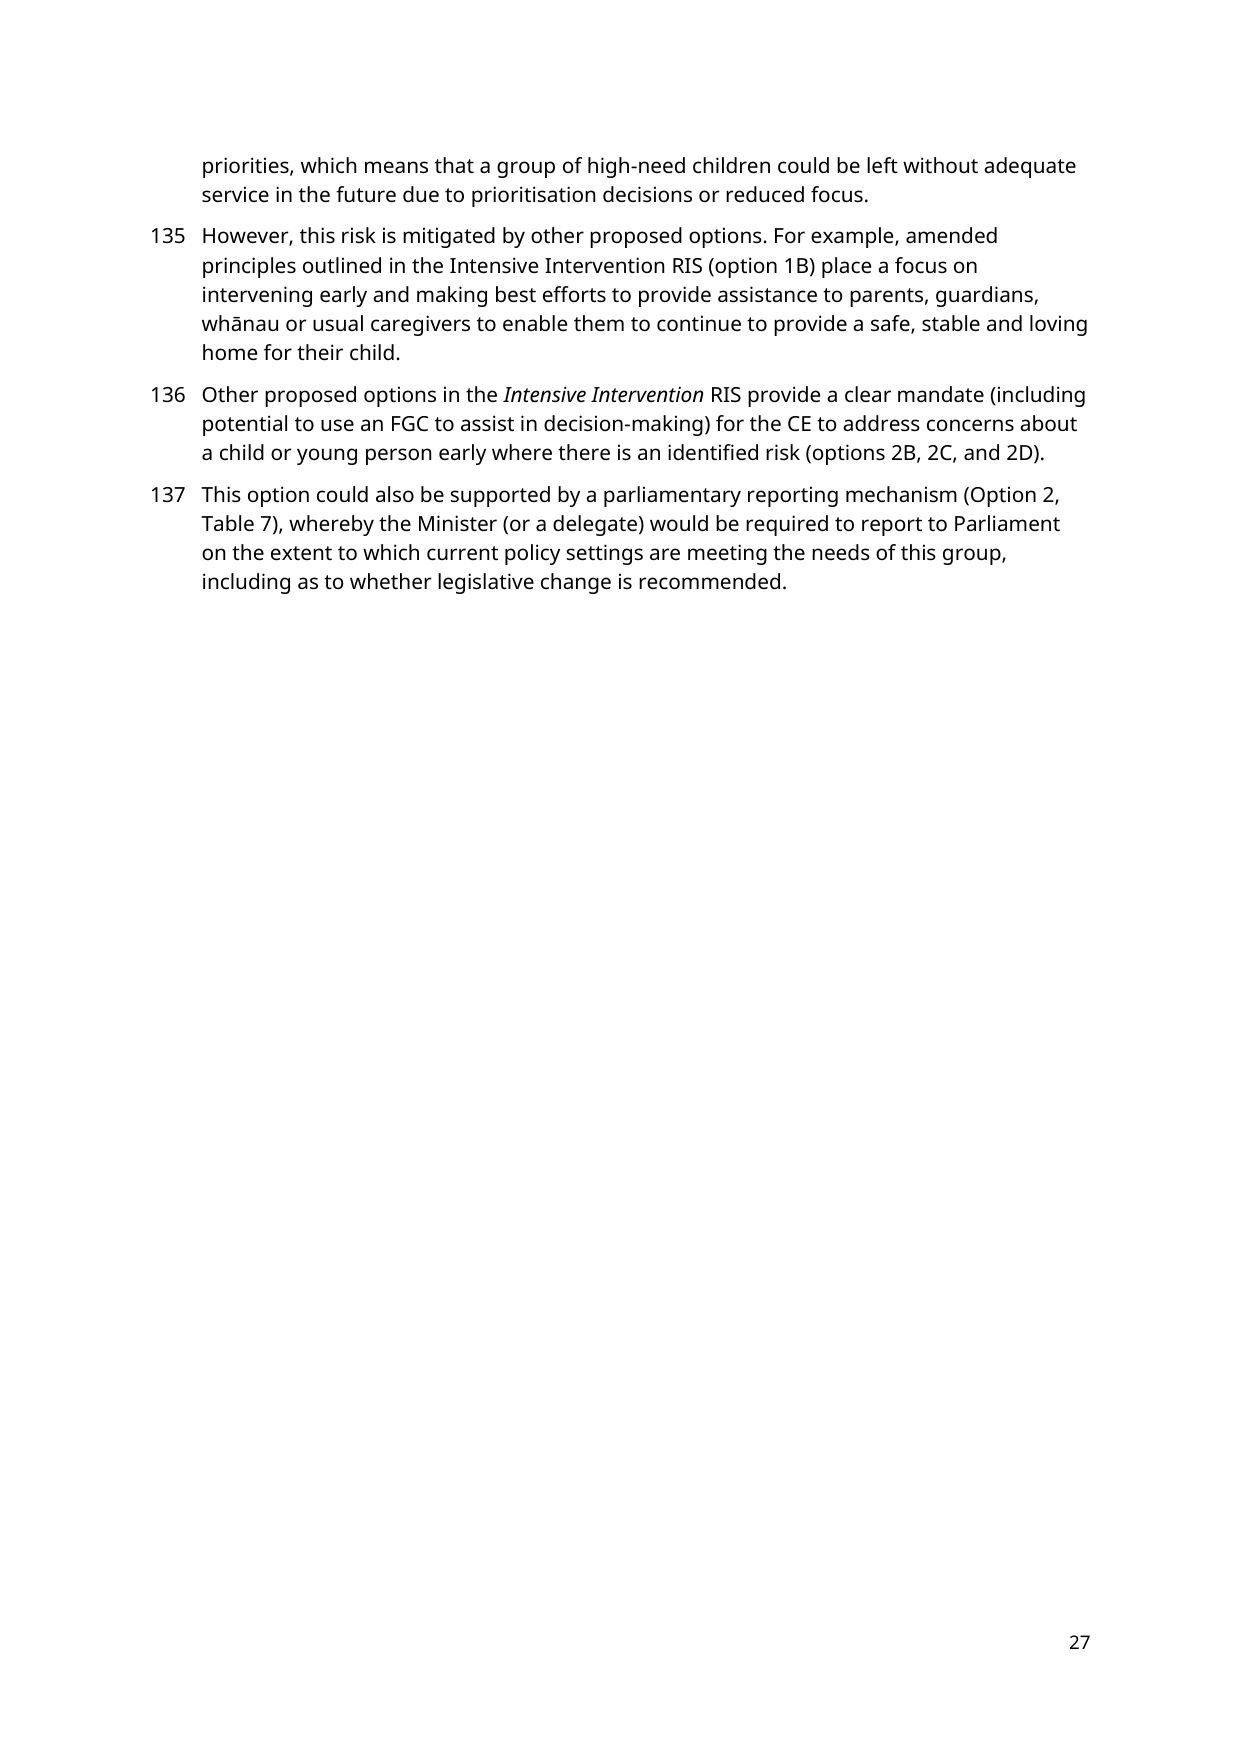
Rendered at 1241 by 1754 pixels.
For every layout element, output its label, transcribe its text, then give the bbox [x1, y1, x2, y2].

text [150, 150, 1090, 208]
text This option could also be supported by a parliamentary reporting mechanism (Option 2, Table 7), whereby the Minister (or a delegate) would be required to report to Parliament on the extent to which current policy settings are meeting the needs of this group, including as to whether legislative change is recommended. [150, 479, 1090, 596]
text Other proposed options in the Intensive Intervention RIS provide a clear mandate (including potential to use an FGC to assist in decision-making) for the CE to address concerns about a child or young person early where there is an identified risk (options 2B, 2C, and 2D). [150, 379, 1090, 467]
text However, this risk is mitigated by other proposed options. For example, amended principles outlined in the Intensive Intervention RIS (option 1B) place a focus on intervening early and making best efforts to provide assistance to parents, guardians, whānau or usual caregivers to enable them to continue to provide a safe, stable and loving home for their child. [150, 221, 1090, 367]
